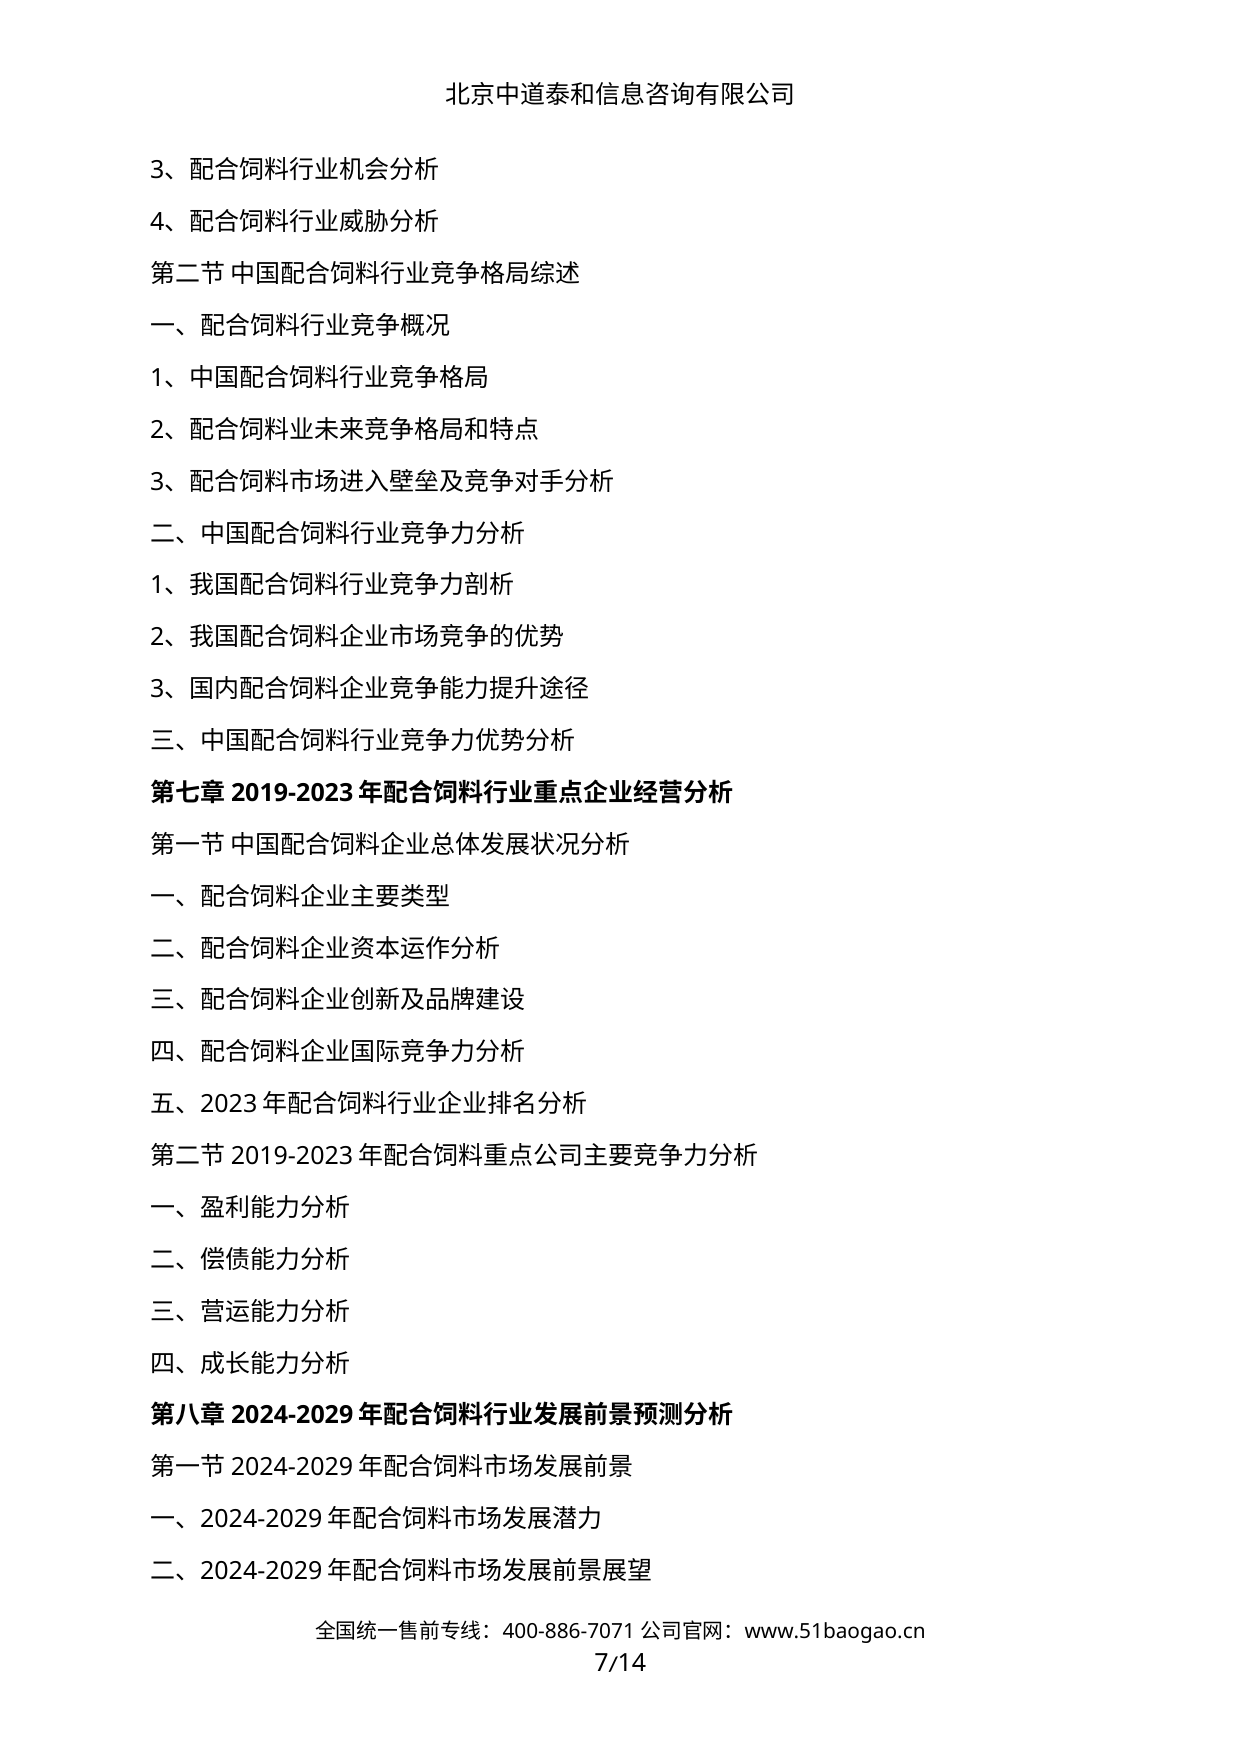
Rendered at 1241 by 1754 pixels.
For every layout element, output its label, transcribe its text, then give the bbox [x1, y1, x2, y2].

text 第八章 2024-2029年配合饲料行业发展前景预测分析 [150, 1395, 1090, 1431]
text 第一节 中国配合饲料企业总体发展状况分析 [150, 824, 1090, 861]
text 三、中国配合饲料行业竞争力优势分析 [150, 721, 1090, 757]
text 一、2024-2029年配合饲料市场发展潜力 [150, 1499, 1090, 1535]
text 一、配合饲料企业主要类型 [150, 876, 1090, 912]
text 1、中国配合饲料行业竞争格局 [150, 357, 1090, 394]
text 3、国内配合饲料企业竞争能力提升途径 [150, 669, 1090, 705]
text 二、偿债能力分析 [150, 1239, 1090, 1276]
text 第二节 中国配合饲料行业竞争格局综述 [150, 254, 1090, 290]
text 4、配合饲料行业威胁分析 [150, 202, 1090, 238]
text 2、配合饲料业未来竞争格局和特点 [150, 409, 1090, 446]
text 一、配合饲料行业竞争概况 [150, 306, 1090, 342]
text 第七章 2019-2023年配合饲料行业重点企业经营分析 [150, 772, 1090, 809]
text 三、营运能力分析 [150, 1291, 1090, 1327]
text 第一节 2024-2029年配合饲料市场发展前景 [150, 1447, 1090, 1483]
text 1、我国配合饲料行业竞争力剖析 [150, 565, 1090, 601]
text 2、我国配合饲料企业市场竞争的优势 [150, 617, 1090, 653]
text 一、盈利能力分析 [150, 1187, 1090, 1224]
text 3、配合饲料市场进入壁垒及竞争对手分析 [150, 461, 1090, 497]
text 二、配合饲料企业资本运作分析 [150, 928, 1090, 964]
text 3、配合饲料行业机会分析 [150, 150, 1090, 186]
text 五、2023年配合饲料行业企业排名分析 [150, 1084, 1090, 1120]
text 二、中国配合饲料行业竞争力分析 [150, 513, 1090, 549]
text 第二节 2019-2023年配合饲料重点公司主要竞争力分析 [150, 1136, 1090, 1172]
text 四、成长能力分析 [150, 1343, 1090, 1379]
text 四、配合饲料企业国际竞争力分析 [150, 1032, 1090, 1068]
text 三、配合饲料企业创新及品牌建设 [150, 980, 1090, 1016]
text 二、2024-2029年配合饲料市场发展前景展望 [150, 1551, 1090, 1587]
